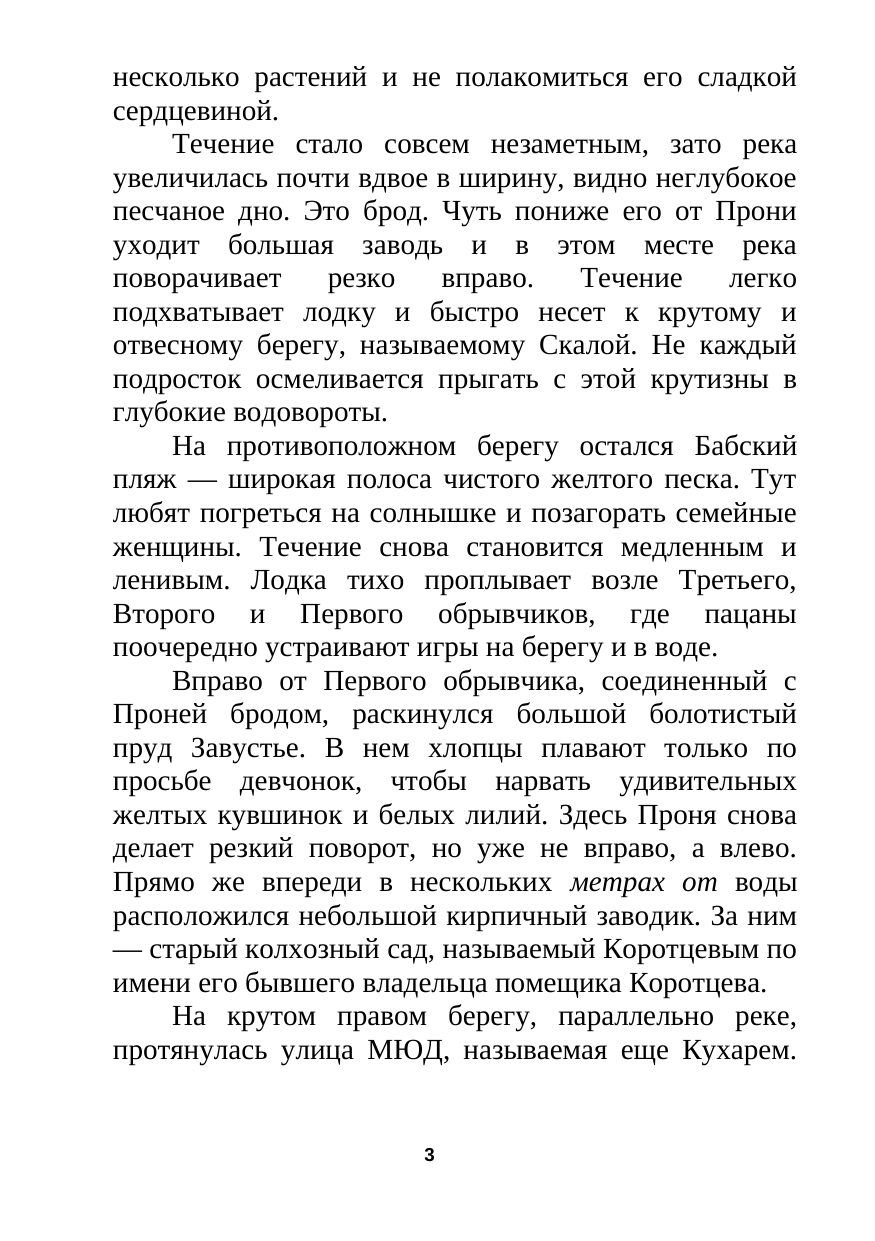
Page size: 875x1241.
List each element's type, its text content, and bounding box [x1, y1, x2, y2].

text Вправо от Первого обрывчика, соединенный с Проней бродом, раскинулся большой болотистый пруд Завустье. В нем хлопцы плавают только по просьбе девчонок, чтобы нарвать удивительных желтых кувшинок и белых лилий. Здесь Проня снова делает резкий поворот, но уже не вправо, а влево. Прямо же впереди в нескольких метрах от воды расположился небольшой кирпичный заводик. За ним — старый колхозный сад, называемый Коротцевым по имени его бывшего владельца помещика Коротцева. [113, 663, 797, 998]
text Течение стало совсем незаметным, зато река увеличилась почти вдвое в ширину, видно неглубокое песчаное дно. Это брод. Чуть пониже его от Прони уходит большая заводь и в этом месте река поворачивает резко вправо. Течение легко подхватывает лодку и быстро несет к крутому и отвесному берегу, называемому Скалой. Не каждый подросток осмеливается прыгать с этой крутизны в глубокие водовороты. [113, 126, 797, 428]
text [113, 998, 797, 1065]
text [113, 59, 797, 126]
text На противоположном берегу остался Бабский пляж — широкая полоса чистого желтого песка. Тут любят погреться на солнышке и позагорать семейные женщины. Течение снова становится медленным и ленивым. Лодка тихо проплывает возле Третьего, Второго и Первого обрывчиков, где пацаны поочередно устраивают игры на берегу и в воде. [113, 428, 797, 663]
